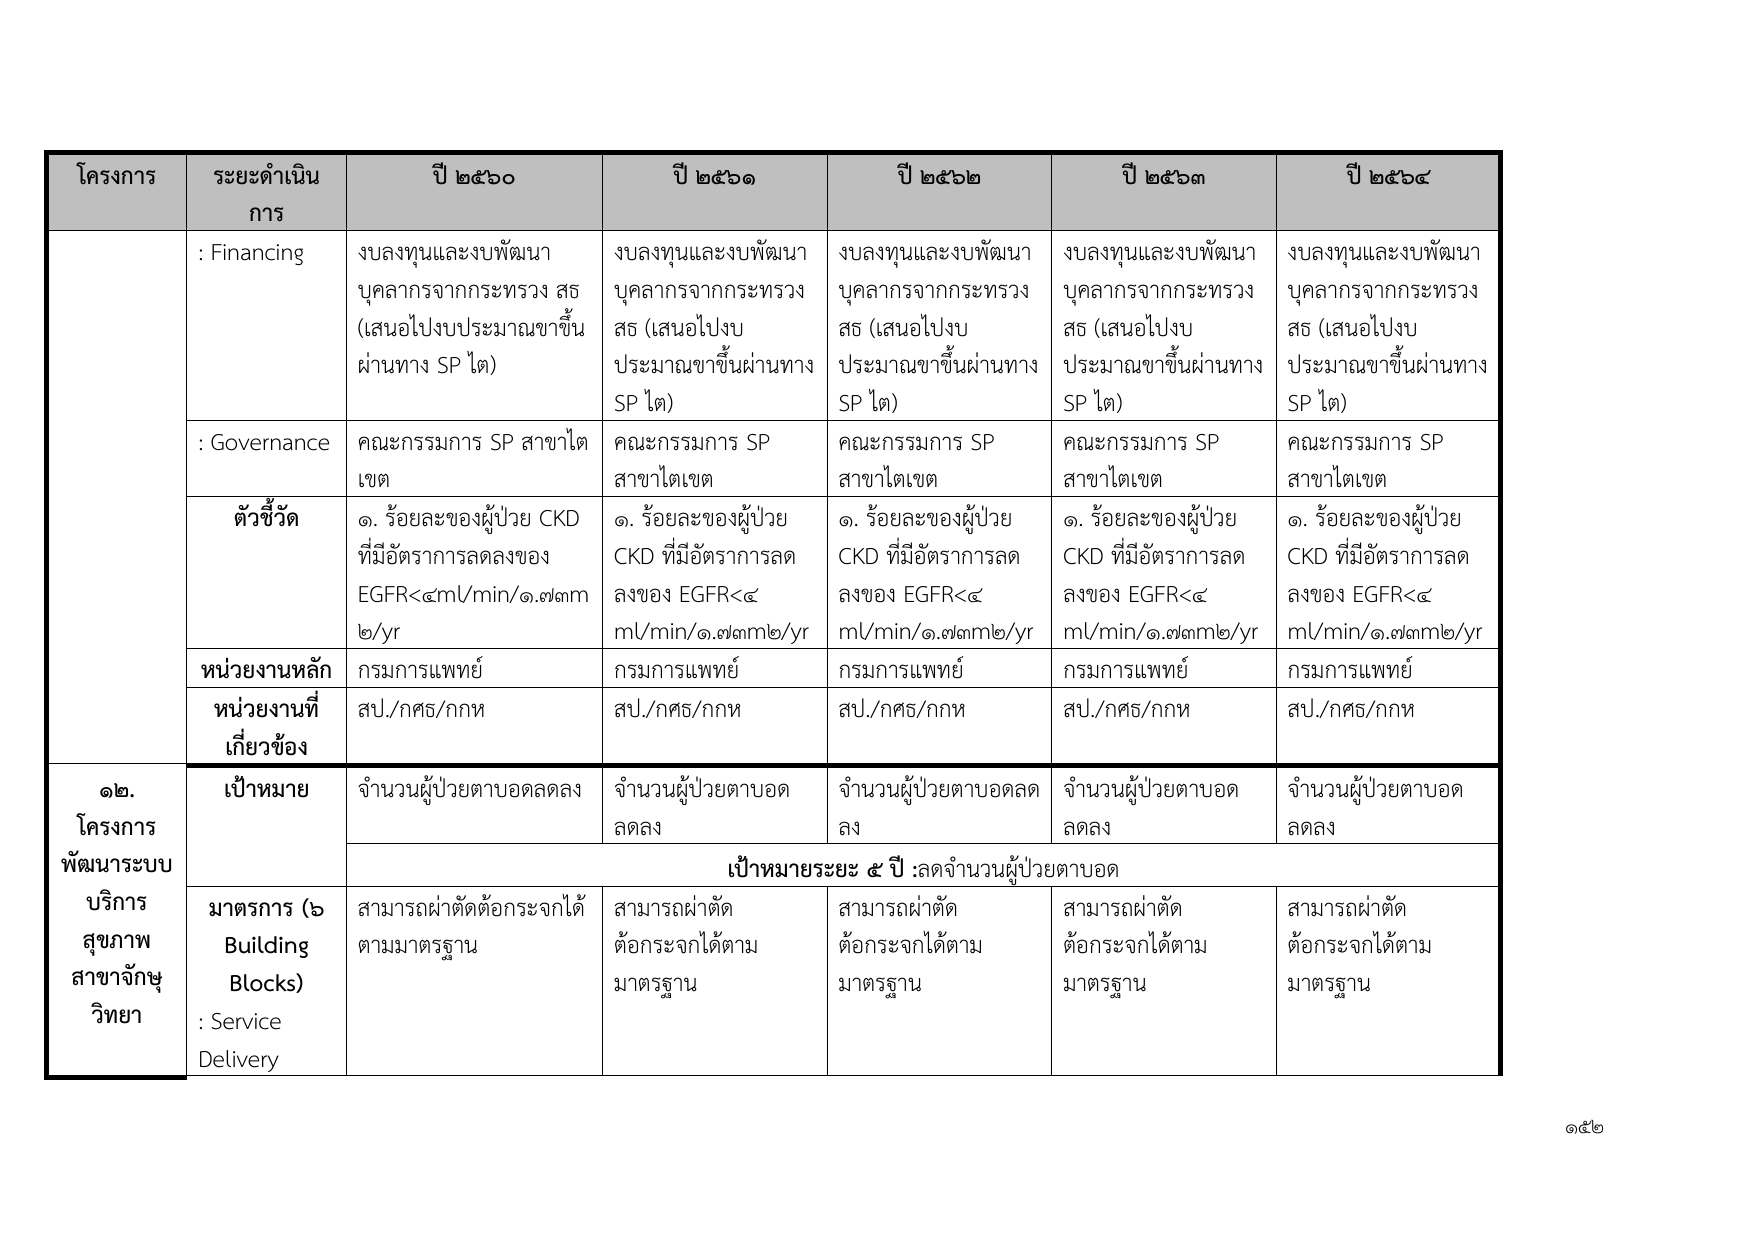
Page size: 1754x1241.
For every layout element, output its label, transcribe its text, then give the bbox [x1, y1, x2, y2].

table_cell สป./กศธ/กกห [828, 688, 1051, 763]
table_header ปี 2564 [1277, 155, 1498, 230]
table_cell งบลงทุนและงบพัฒนาบุคลากรจากกระทรวง สธ (เสนอไปงบประมาณขาขึ้นผ่านทาง SP ไต) [1052, 231, 1276, 420]
table_cell สป./กศธ/กกห [347, 688, 602, 763]
table_cell จำนวนผู้ป่วยตาบอดลดลง [828, 768, 1051, 843]
table_cell งบลงทุนและงบพัฒนาบุคลากรจากกระทรวง สธ (เสนอไปงบประมาณขาขึ้นผ่านทาง SP ไต) [347, 231, 602, 420]
table_cell สามารถผ่าตัดต้อกระจกได้ตามมาตรฐาน [347, 887, 602, 1075]
table_cell สามารถผ่าตัดต้อกระจกได้ตามมาตรฐาน [828, 887, 1051, 1075]
table_cell กรมการแพทย์ [1052, 649, 1276, 687]
table_cell สามารถผ่าตัดต้อกระจกได้ตามมาตรฐาน [603, 887, 827, 1075]
table_cell คณะกรรมการ SP สาขาไตเขต [347, 421, 602, 496]
table_cell จำนวนผู้ป่วยตาบอดลดลง [1052, 768, 1276, 843]
table_cell 1. ร้อยละของผู้ป่วย CKD ที่มีอัตราการลดลงของ EGFR<4 ml/min/1.73m2/yr [1052, 497, 1276, 648]
table_cell กรมการแพทย์ [603, 649, 827, 687]
table_cell 1. ร้อยละของผู้ป่วย CKD ที่มีอัตราการลดลงของ EGFR<4 ml/min/1.73m2/yr [828, 497, 1051, 648]
table_cell คณะกรรมการ SP สาขาไตเขต [1052, 421, 1276, 496]
table_cell สป./กศธ/กกห [603, 688, 827, 763]
table_cell : Financing [187, 231, 346, 420]
table_cell 1. ร้อยละของผู้ป่วย CKD ที่มีอัตราการลดลงของ EGFR<4ml/min/1.73m2/yr [347, 497, 602, 648]
table_cell คณะกรรมการ SP สาขาไตเขต [828, 421, 1051, 496]
table_cell ตัวชี้วัด [187, 497, 346, 648]
table_cell งบลงทุนและงบพัฒนาบุคลากรจากกระทรวง สธ (เสนอไปงบประมาณขาขึ้นผ่านทาง SP ไต) [1277, 231, 1498, 420]
table_cell สป./กศธ/กกห [1277, 688, 1498, 763]
table_cell งบลงทุนและงบพัฒนาบุคลากรจากกระทรวง สธ (เสนอไปงบประมาณขาขึ้นผ่านทาง SP ไต) [603, 231, 827, 420]
table_cell 1. ร้อยละของผู้ป่วย CKD ที่มีอัตราการลดลงของ EGFR<4 ml/min/1.73m2/yr [1277, 497, 1498, 648]
table_header ปี 2562 [828, 155, 1051, 230]
table_cell จำนวนผู้ป่วยตาบอดลดลง [347, 768, 602, 843]
table_cell มาตรการ (6 Building Blocks) : Service Delivery [187, 887, 346, 1075]
table_cell หน่วยงานที่เกี่ยวข้อง [187, 688, 346, 763]
table_cell จำนวนผู้ป่วยตาบอดลดลง [603, 768, 827, 843]
table_cell จำนวนผู้ป่วยตาบอดลดลง [1277, 768, 1498, 843]
table_header ปี 2560 [347, 155, 602, 230]
table_cell งบลงทุนและงบพัฒนาบุคลากรจากกระทรวง สธ (เสนอไปงบประมาณขาขึ้นผ่านทาง SP ไต) [828, 231, 1051, 420]
table_cell กรมการแพทย์ [1277, 649, 1498, 687]
table_header ระยะดำเนินการ [187, 155, 346, 230]
table_cell สป./กศธ/กกห [1052, 688, 1276, 763]
table_header ปี 2563 [1052, 155, 1276, 230]
table_cell 12. โครงการพัฒนาระบบบริการสุขภาพ สาขาจักษุวิทยา [49, 764, 186, 1075]
table_cell กรมการแพทย์ [828, 649, 1051, 687]
table_header โครงการ [49, 155, 186, 230]
table_cell สามารถผ่าตัดต้อกระจกได้ตามมาตรฐาน [1277, 887, 1498, 1075]
table_cell กรมการแพทย์ [347, 649, 602, 687]
table_cell สามารถผ่าตัดต้อกระจกได้ตามมาตรฐาน [1052, 887, 1276, 1075]
table_cell 1. ร้อยละของผู้ป่วย CKD ที่มีอัตราการลดลงของ EGFR<4 ml/min/1.73m2/yr [603, 497, 827, 648]
table_cell หน่วยงานหลัก [187, 649, 346, 687]
table_cell เป้าหมายระยะ 5 ปี :ลดจำนวนผู้ป่วยตาบอด [347, 844, 1498, 886]
table_cell : Governance [187, 421, 346, 496]
table_cell คณะกรรมการ SP สาขาไตเขต [603, 421, 827, 496]
table_cell เป้าหมาย [187, 768, 346, 886]
table_cell คณะกรรมการ SP สาขาไตเขต [1277, 421, 1498, 496]
table_header ปี 2561 [603, 155, 827, 230]
